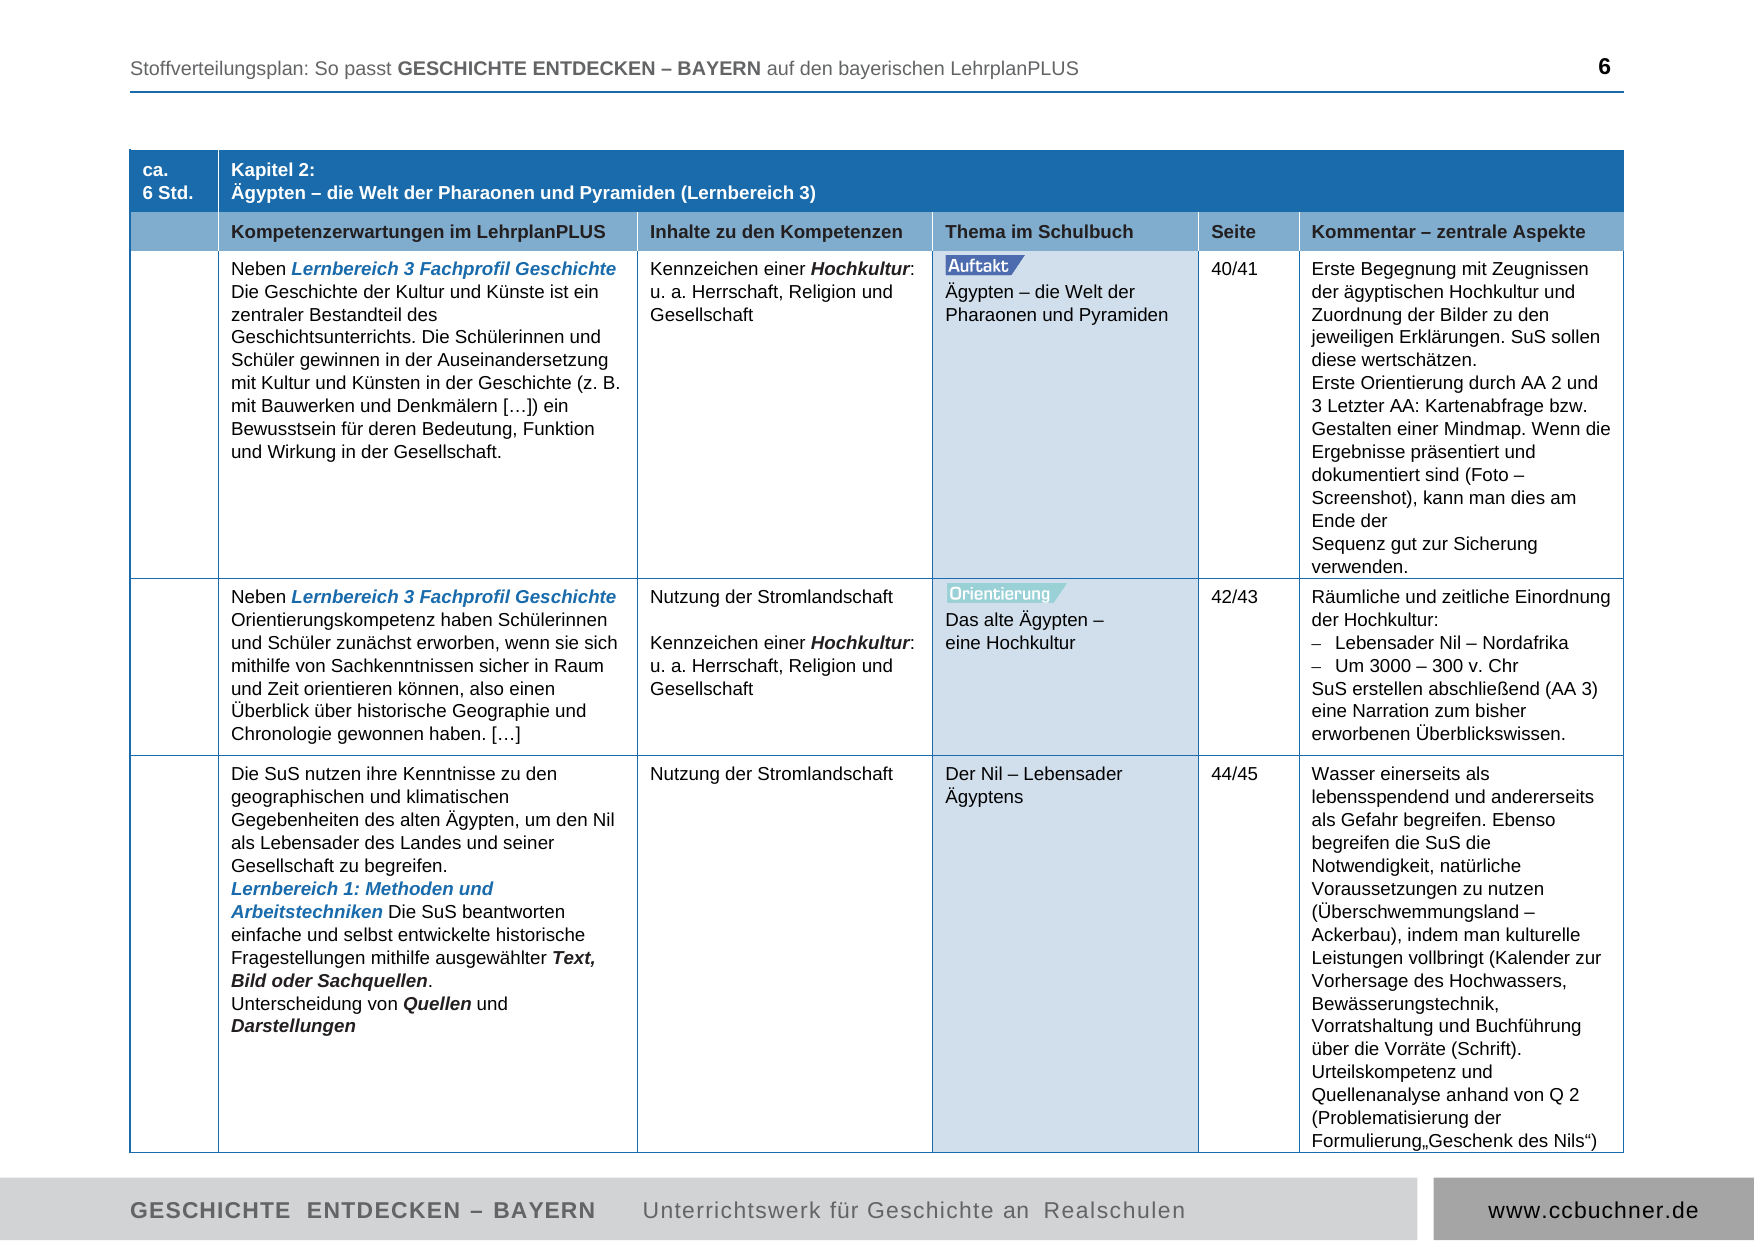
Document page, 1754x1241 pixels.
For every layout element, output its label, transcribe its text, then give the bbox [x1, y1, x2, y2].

table_cell 44/45 [1199, 756, 1299, 1152]
table_cell Erste Begegnung mit Zeugnissen der ägyptischen Hochkultur und Zuordnung der Bilder zu den jeweiligen Erklärungen. SuS sollen diese wertschätzen. Erste Orientierung durch AA 2 und 3 Letzter AA: Kartenabfrage bzw. Gestalten einer Mindmap. Wenn die Ergebnisse präsentiert und dokumentiert sind (Foto – Screenshot), kann man dies am Ende der Sequenz gut zur Sicherung verwenden. [1300, 251, 1623, 578]
table_cell Kompetenzerwartungen im LehrplanPLUS [219, 212, 637, 251]
table_cell Inhalte zu den Kompetenzen [638, 212, 932, 251]
table_cell [131, 251, 218, 578]
table_cell [131, 579, 218, 755]
table_cell Neben Lernbereich 3 Fachprofil Geschichte Die Geschichte der Kultur und Künste ist ein zentraler Bestandteil des Geschichtsunterrichts. Die Schülerinnen und Schüler gewinnen in der Auseinandersetzung mit Kultur und Künsten in der Geschichte (z. B. mit Bauwerken und Denkmälern […]) ein Bewusstsein für deren Bedeutung, Funktion und Wirkung in der Gesellschaft. [219, 251, 637, 578]
table_cell Die SuS nutzen ihre Kenntnisse zu den geographischen und klimatischen Gegebenheiten des alten Ägypten, um den Nil als Lebensader des Landes und seiner Gesellschaft zu begreifen. Lernbereich 1: Methoden und Arbeitstechniken Die SuS beantworten einfache und selbst entwickelte historische Fragestellungen mithilfe ausgewählter Text, Bild­ oder Sachquellen. Unterscheidung von Quellen und Darstellungen [219, 756, 637, 1152]
picture [945, 254, 1025, 276]
table_cell 42/43 [1199, 579, 1299, 755]
picture [945, 581, 1069, 604]
table_cell [131, 212, 218, 251]
table_header ca. 6 Std. [131, 150, 218, 212]
table_cell Räumliche und zeitliche Einordnung der Hochkultur: Lebensader Nil – Nordafrika Um 3000 – 300 v. Chr SuS erstellen abschließend (AA 3) eine Narration zum bisher erworbenen Überblickswissen. [1300, 579, 1623, 755]
table_cell Das alte Ägypten – eine Hochkultur [933, 579, 1198, 755]
table_cell Nutzung der Stromlandschaft Kennzeichen einer Hochkultur: u. a. Herrschaft, Religion und Gesellschaft [638, 579, 932, 755]
table_header Kapitel 2: Ägypten – die Welt der Pharaonen und Pyramiden (Lernbereich 3) [219, 150, 1624, 212]
table_cell Der Nil – Lebensader Ägyptens [933, 756, 1198, 1152]
table_cell Nutzung der Stromlandschaft [638, 756, 932, 1152]
table_cell 40/41 [1199, 251, 1299, 578]
table_cell Kennzeichen einer Hochkultur: u. a. Herrschaft, Religion und Gesellschaft [638, 251, 932, 578]
table_cell Wasser einerseits als lebensspendend und andererseits als Gefahr begreifen. Ebenso begreifen die SuS die Notwendigkeit, natürliche Voraussetzungen zu nutzen (Überschwemmungsland – Ackerbau), indem man kulturelle Leistungen vollbringt (Kalender zur Vorhersage des Hochwassers, Bewässerungstechnik, Vorratshaltung und Buchführung über die Vorräte (Schrift). Urteilskompetenz und Quellenanalyse anhand von Q 2 (Problematisierung der Formulierung„Geschenk des Nils“) [1300, 756, 1623, 1152]
table_cell [131, 756, 218, 1152]
table_cell Ägypten – die Welt der Pharaonen und Pyramiden [933, 251, 1198, 578]
table_cell Neben Lernbereich 3 Fachprofil Geschichte Orientierungskompetenz haben Schülerinnen und Schüler zunächst erworben, wenn sie sich mithilfe von Sachkenntnissen sicher in Raum und Zeit orientieren können, also einen Überblick über historische Geographie und Chronologie gewonnen haben. […] [219, 579, 637, 755]
table_cell Thema im Schulbuch [933, 212, 1198, 251]
table_cell Kommentar – zentrale Aspekte [1300, 212, 1624, 251]
table_cell Seite [1199, 212, 1299, 251]
